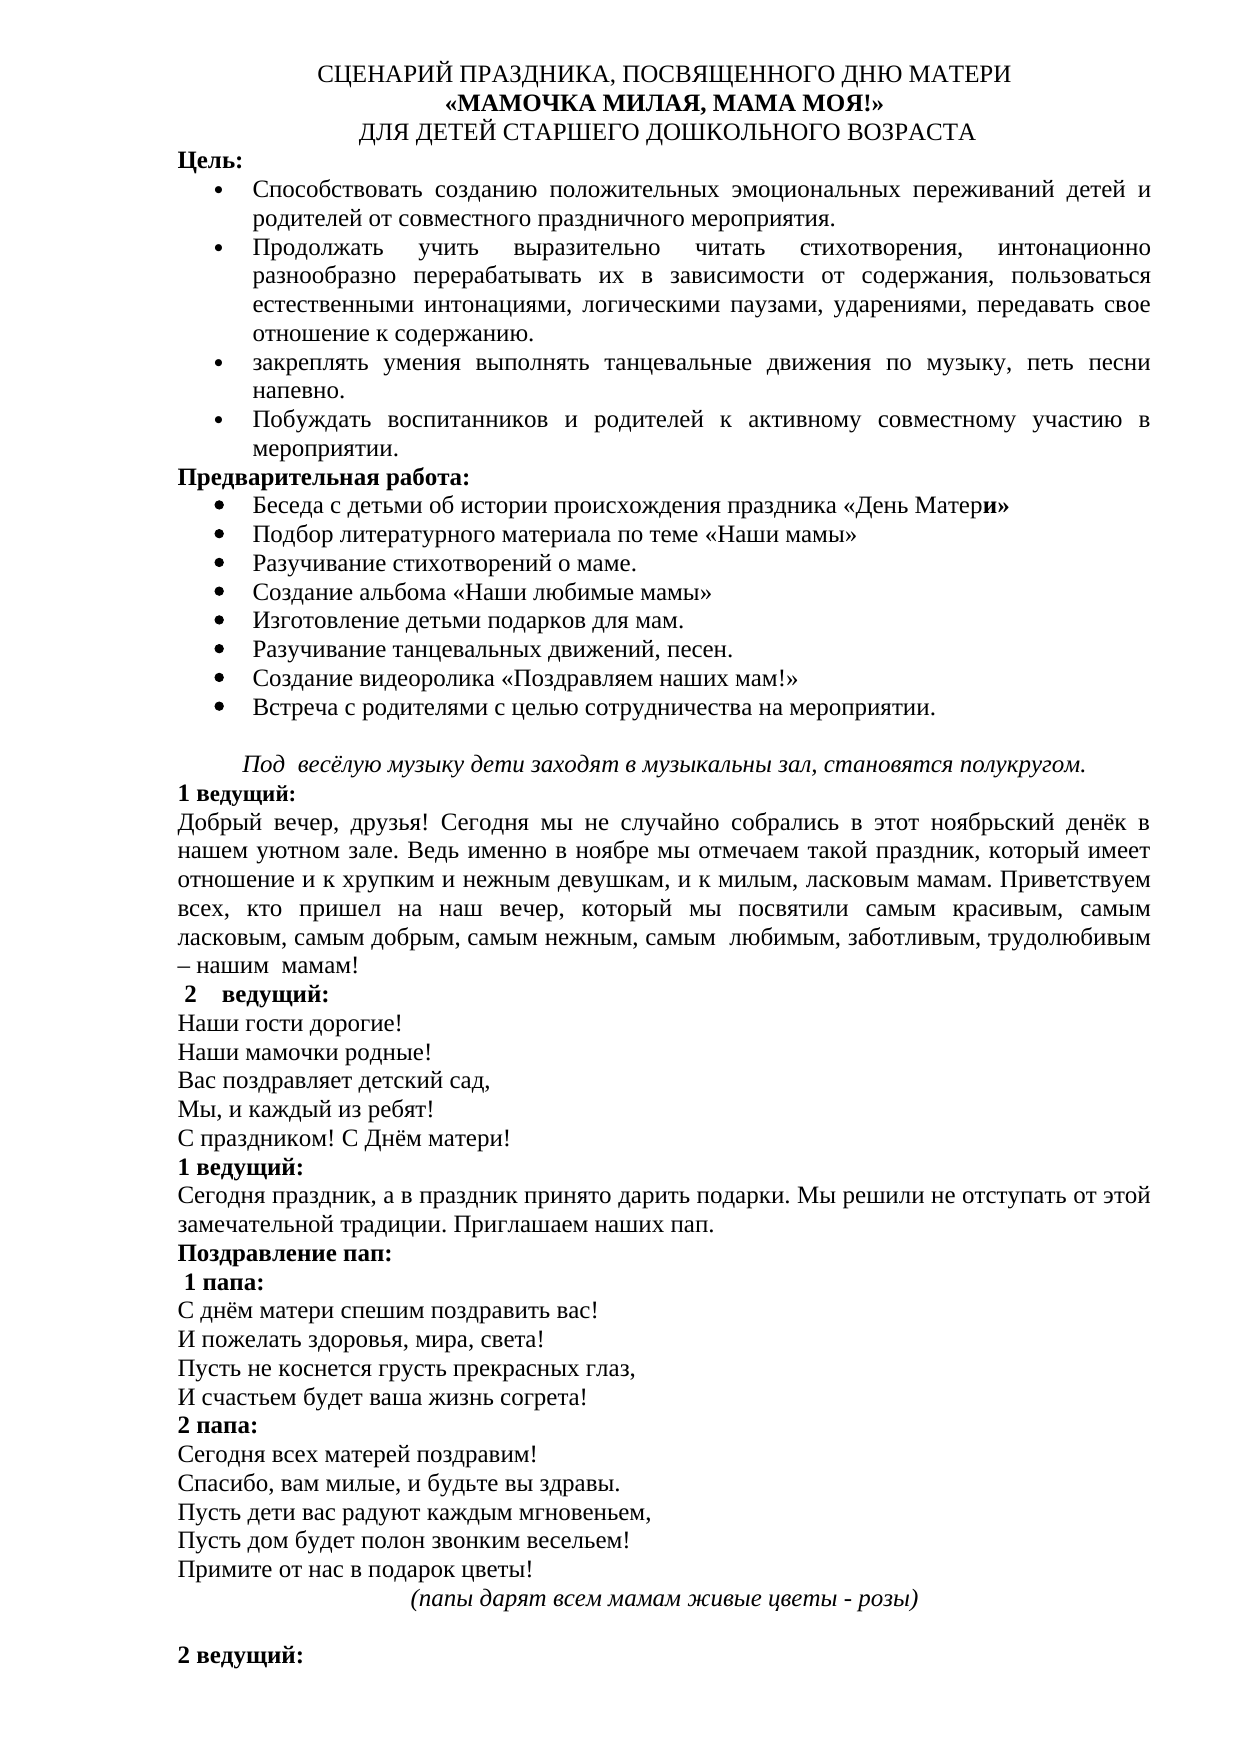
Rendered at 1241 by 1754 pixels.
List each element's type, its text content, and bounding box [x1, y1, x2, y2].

text Предварительная работа: [177, 462, 1152, 490]
text Примите от нас в подарок цветы! [177, 1554, 1152, 1583]
text «МАМОЧКА МИЛАЯ, МАМА МОЯ!» [177, 88, 1152, 117]
text Цель: [177, 145, 1152, 174]
text СЦЕНАРИЙ ПРАЗДНИКА, ПОСВЯЩЕННОГО ДНЮ МАТЕРИ [177, 59, 1152, 88]
list Побуждать воспитанников и родителей к активному совместному участию в мероприятии. [215, 404, 1152, 462]
list Создание видеоролика «Поздравляем наших мам!» [215, 663, 1152, 692]
list Создание альбома «Наши любимые мамы» [215, 577, 1152, 605]
text 2 папа: [177, 1410, 1152, 1439]
list Разучивание танцевальных движений, песен. [215, 634, 1152, 663]
list Разучивание стихотворений о маме. [215, 548, 1152, 577]
text Поздравление пап: [177, 1238, 1152, 1267]
text Наши мамочки родные! [177, 1037, 1152, 1065]
list Беседа с детьми об истории происхождения праздника «День Матери» [215, 490, 1152, 519]
text (папы дарят всем мамам живые цветы - розы) [177, 1583, 1152, 1612]
text С праздником! С Днём матери! [177, 1123, 1152, 1152]
text Мы, и каждый из ребят! [177, 1094, 1152, 1123]
text Сегодня всех матерей поздравим! [177, 1439, 1152, 1468]
list ведущий: [184, 979, 1152, 1008]
text Пусть не коснется грусть прекрасных глаз, [177, 1353, 1152, 1382]
list Подбор литературного материала по теме «Наши мамы» [215, 519, 1152, 548]
text 1 папа: [177, 1267, 1152, 1295]
text Пусть дом будет полон звонким весельем! [177, 1525, 1152, 1554]
text ДЛЯ ДЕТЕЙ СТАРШЕГО ДОШКОЛЬНОГО ВОЗРАСТА [177, 117, 1152, 145]
text С днём матери спешим поздравить вас! [177, 1295, 1152, 1324]
text Спасибо, вам милые, и будьте вы здравы. [177, 1468, 1152, 1497]
text 1 ведущий: [177, 1152, 1152, 1180]
text 1 ведущий: [177, 778, 1152, 807]
text Вас поздравляет детский сад, [177, 1065, 1152, 1094]
text И счастьем будет ваша жизнь согрета! [177, 1382, 1152, 1410]
list Изготовление детьми подарков для мам. [215, 605, 1152, 634]
list Продолжать учить выразительно читать стихотворения, интонационно разнообразно перерабатывать их в зависимости от содержания, пользоваться естественными интонациями, логическими паузами, ударениями, передавать свое отношение к содержанию. [215, 232, 1152, 347]
list Способствовать созданию положительных эмоциональных переживаний детей и родителей от совместного праздничного мероприятия. [215, 174, 1152, 232]
text Под весёлую музыку дети заходят в музыкальны зал, становятся полукругом. [177, 749, 1152, 778]
text 2 ведущий: [177, 1640, 1152, 1669]
text И пожелать здоровья, мира, света! [177, 1324, 1152, 1353]
text Пусть дети вас радуют каждым мгновеньем, [177, 1497, 1152, 1525]
list закреплять умения выполнять танцевальные движения по музыку, петь песни напевно. [215, 347, 1152, 404]
text Добрый вечер, друзья! Сегодня мы не случайно собрались в этот ноябрьский денёк в нашем уютном зале. Ведь именно в ноябре мы отмечаем такой праздник, который имеет отношение и к хрупким и нежным девушкам, и к милым, ласковым мамам. Приветствуем всех, кто пришел на наш вечер, который мы посвятили самым красивым, самым ласковым, самым добрым, самым нежным, самым любимым, заботливым, трудолюбивым – нашим мамам! [177, 807, 1152, 979]
text Наши гости дорогие! [177, 1008, 1152, 1037]
text Сегодня праздник, а в праздник принято дарить подарки. Мы решили не отступать от этой замечательной традиции. Приглашаем наших пап. [177, 1180, 1152, 1238]
list Встреча с родителями с целью сотрудничества на мероприятии. [215, 692, 1152, 720]
